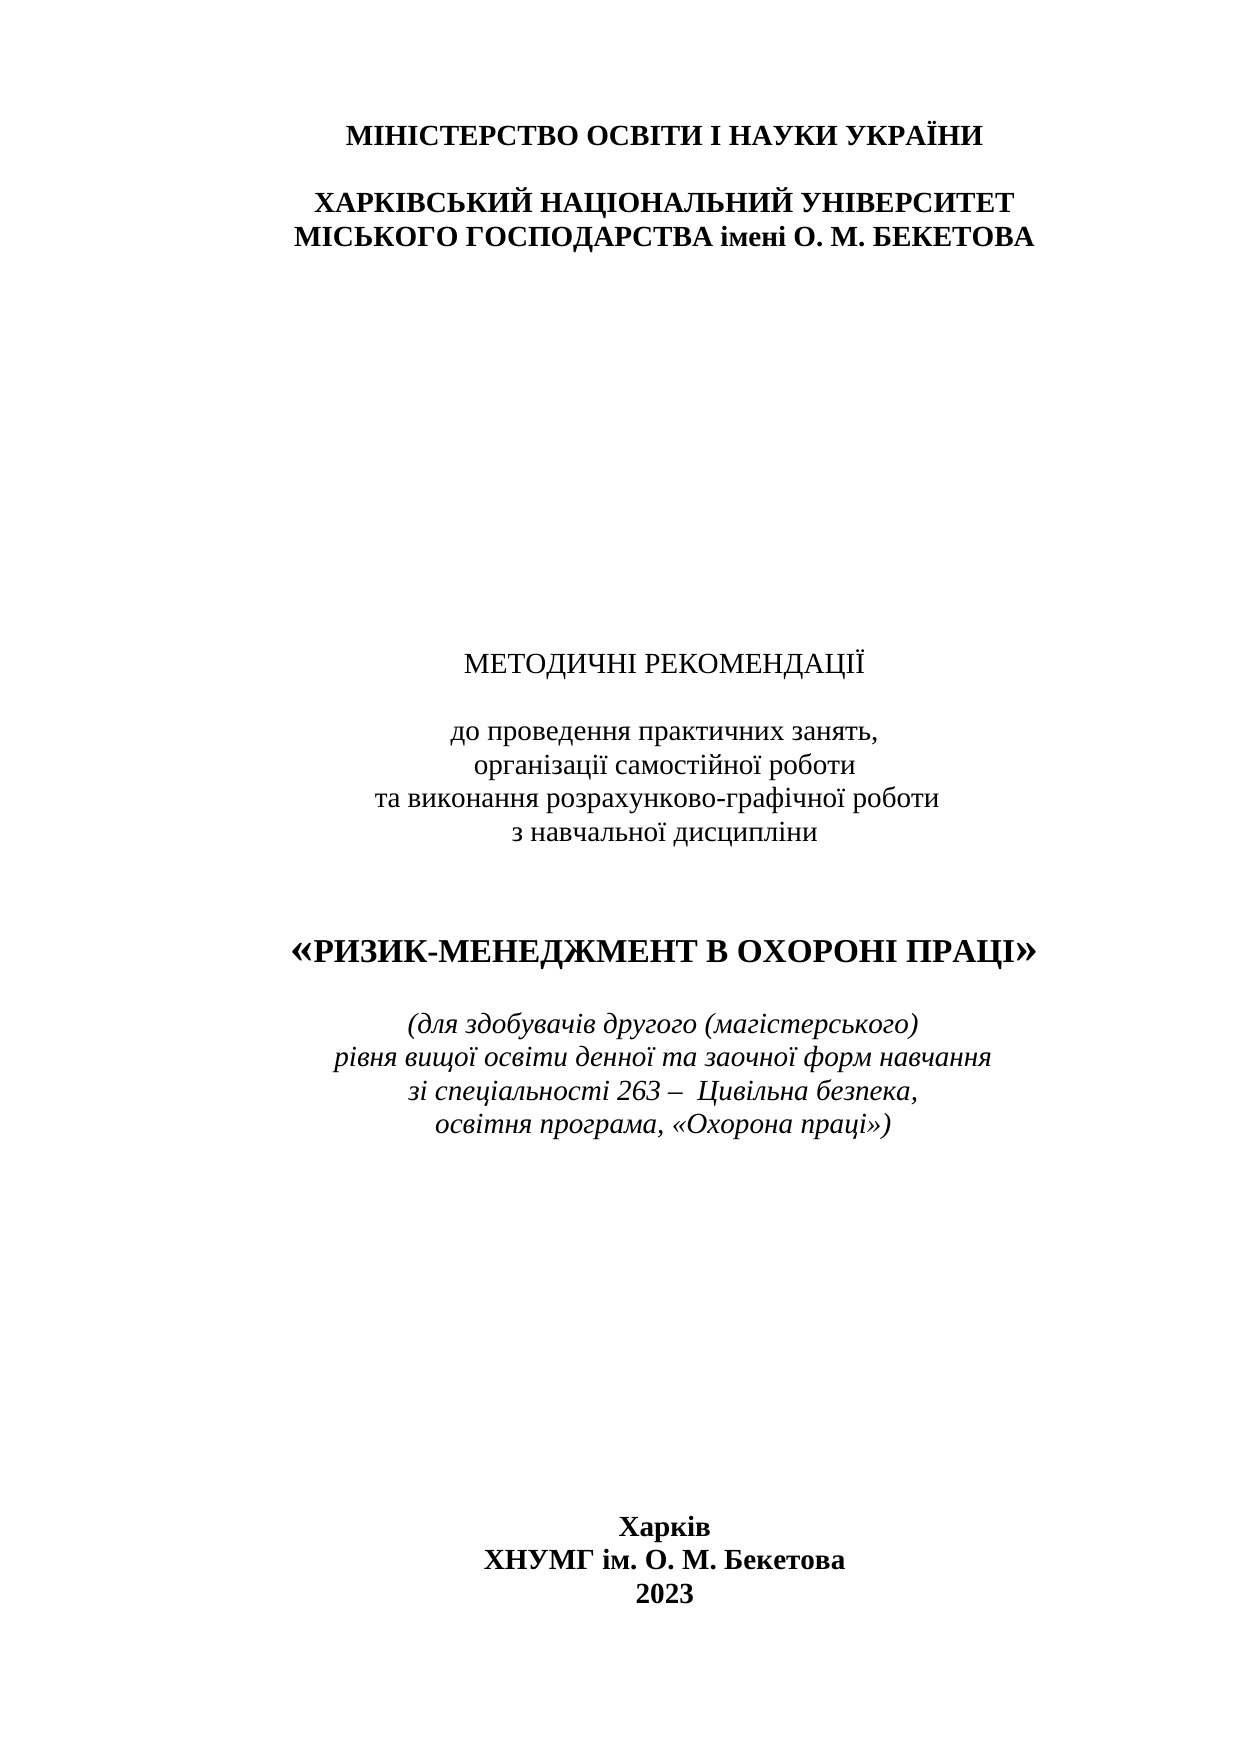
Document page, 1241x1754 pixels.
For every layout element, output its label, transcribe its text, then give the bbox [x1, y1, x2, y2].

text освітня програма, «Охорона праці») [177, 1106, 1152, 1140]
text рівня вищої освіти денної та заочної форм навчання [177, 1039, 1152, 1073]
text 2023 [177, 1576, 1152, 1609]
text (для здобувачів другого (магістерського) [177, 1006, 1152, 1039]
text зі спеціальності 263 – Цивільна безпека, [177, 1073, 1152, 1106]
text з навчальної дисципліни [399, 814, 930, 848]
text Харків [177, 1509, 1152, 1542]
text МІНІСТЕРСТВО ОСВІТИ І НАУКИ УКРАЇНИ [177, 118, 1152, 152]
text «РИЗИК-МЕНЕДЖМЕНТ В ОХОРОНІ ПРАЦІ» [177, 919, 1152, 972]
text ХАРКІВСЬКИЙ НАЦІОНАЛЬНИЙ УНІВЕРСИТЕТ [177, 185, 1152, 219]
text та виконання розрахунково-графічної роботи [354, 781, 960, 814]
text до проведення практичних занять, організації самостійної роботи [399, 713, 930, 781]
text МІСЬКОГО ГОСПОДАРСТВА імені О. М. БЕКЕТОВА [177, 219, 1152, 252]
text ХНУМГ ім. О. М. Бекетова [177, 1542, 1152, 1576]
text МЕТОДИЧНІ рекомендації [177, 646, 1152, 680]
